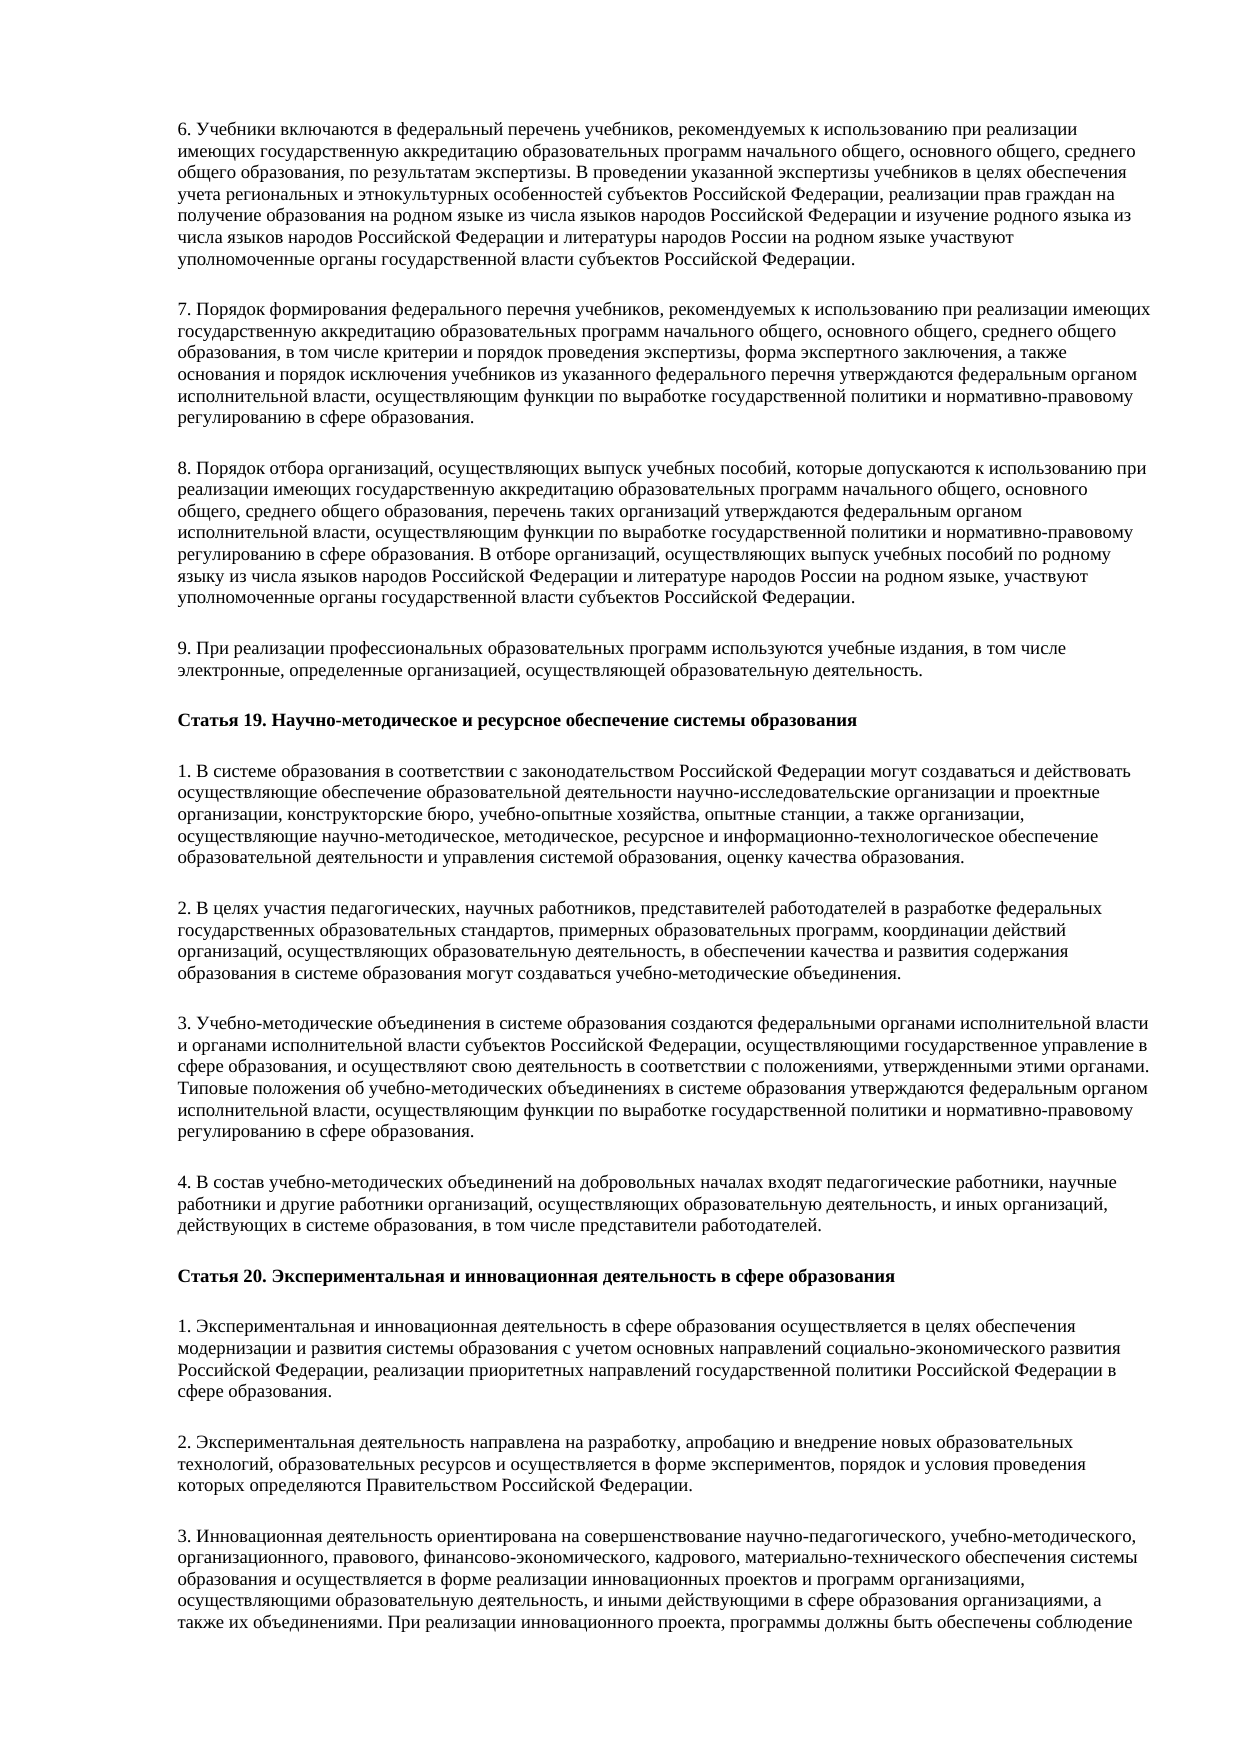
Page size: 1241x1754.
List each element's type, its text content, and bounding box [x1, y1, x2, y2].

text Статья 19. Научно-методическое и ресурсное обеспечение системы образования [177, 709, 1152, 731]
text 7. Порядок формирования федерального перечня учебников, рекомендуемых к использованию при реализации имеющих государственную аккредитацию образовательных программ начального общего, основного общего, среднего общего образования, в том числе критерии и порядок проведения экспертизы, форма экспертного заключения, а также основания и порядок исключения учебников из указанного федерального перечня утверждаются федеральным органом исполнительной власти, осуществляющим функции по выработке государственной политики и нормативно-правовому регулированию в сфере образования. [177, 298, 1152, 428]
text Статья 20. Экспериментальная и инновационная деятельность в сфере образования [177, 1265, 1152, 1286]
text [177, 1525, 1152, 1632]
text 2. В целях участия педагогических, научных работников, представителей работодателей в разработке федеральных государственных образовательных стандартов, примерных образовательных программ, координации действий организаций, осуществляющих образовательную деятельность, в обеспечении качества и развития содержания образования в системе образования могут создаваться учебно-методические объединения. [177, 897, 1152, 983]
text 3. Учебно-методические объединения в системе образования создаются федеральными органами исполнительной власти и органами исполнительной власти субъектов Российской Федерации, осуществляющими государственное управление в сфере образования, и осуществляют свою деятельность в соответствии с положениями, утвержденными этими органами. Типовые положения об учебно-методических объединениях в системе образования утверждаются федеральным органом исполнительной власти, осуществляющим функции по выработке государственной политики и нормативно-правовому регулированию в сфере образования. [177, 1012, 1152, 1142]
text 9. При реализации профессиональных образовательных программ используются учебные издания, в том числе электронные, определенные организацией, осуществляющей образовательную деятельность. [177, 637, 1152, 680]
text 1. В системе образования в соответствии с законодательством Российской Федерации могут создаваться и действовать осуществляющие обеспечение образовательной деятельности научно-исследовательские организации и проектные организации, конструкторские бюро, учебно-опытные хозяйства, опытные станции, а также организации, осуществляющие научно-методическое, методическое, ресурсное и информационно-технологическое обеспечение образовательной деятельности и управления системой образования, оценку качества образования. [177, 760, 1152, 868]
text 1. Экспериментальная и инновационная деятельность в сфере образования осуществляется в целях обеспечения модернизации и развития системы образования с учетом основных направлений социально-экономического развития Российской Федерации, реализации приоритетных направлений государственной политики Российской Федерации в сфере образования. [177, 1315, 1152, 1402]
text 6. Учебники включаются в федеральный перечень учебников, рекомендуемых к использованию при реализации имеющих государственную аккредитацию образовательных программ начального общего, основного общего, среднего общего образования, по результатам экспертизы. В проведении указанной экспертизы учебников в целях обеспечения учета региональных и этнокультурных особенностей субъектов Российской Федерации, реализации прав граждан на получение образования на родном языке из числа языков народов Российской Федерации и изучение родного языка из числа языков народов Российской Федерации и литературы народов России на родном языке участвуют уполномоченные органы государственной власти субъектов Российской Федерации. [177, 118, 1152, 269]
text 8. Порядок отбора организаций, осуществляющих выпуск учебных пособий, которые допускаются к использованию при реализации имеющих государственную аккредитацию образовательных программ начального общего, основного общего, среднего общего образования, перечень таких организаций утверждаются федеральным органом исполнительной власти, осуществляющим функции по выработке государственной политики и нормативно-правовому регулированию в сфере образования. В отборе организаций, осуществляющих выпуск учебных пособий по родному языку из числа языков народов Российской Федерации и литературе народов России на родном языке, участвуют уполномоченные органы государственной власти субъектов Российской Федерации. [177, 457, 1152, 608]
text 4. В состав учебно-методических объединений на добровольных началах входят педагогические работники, научные работники и другие работники организаций, осуществляющих образовательную деятельность, и иных организаций, действующих в системе образования, в том числе представители работодателей. [177, 1171, 1152, 1236]
text 2. Экспериментальная деятельность направлена на разработку, апробацию и внедрение новых образовательных технологий, образовательных ресурсов и осуществляется в форме экспериментов, порядок и условия проведения которых определяются Правительством Российской Федерации. [177, 1431, 1152, 1496]
